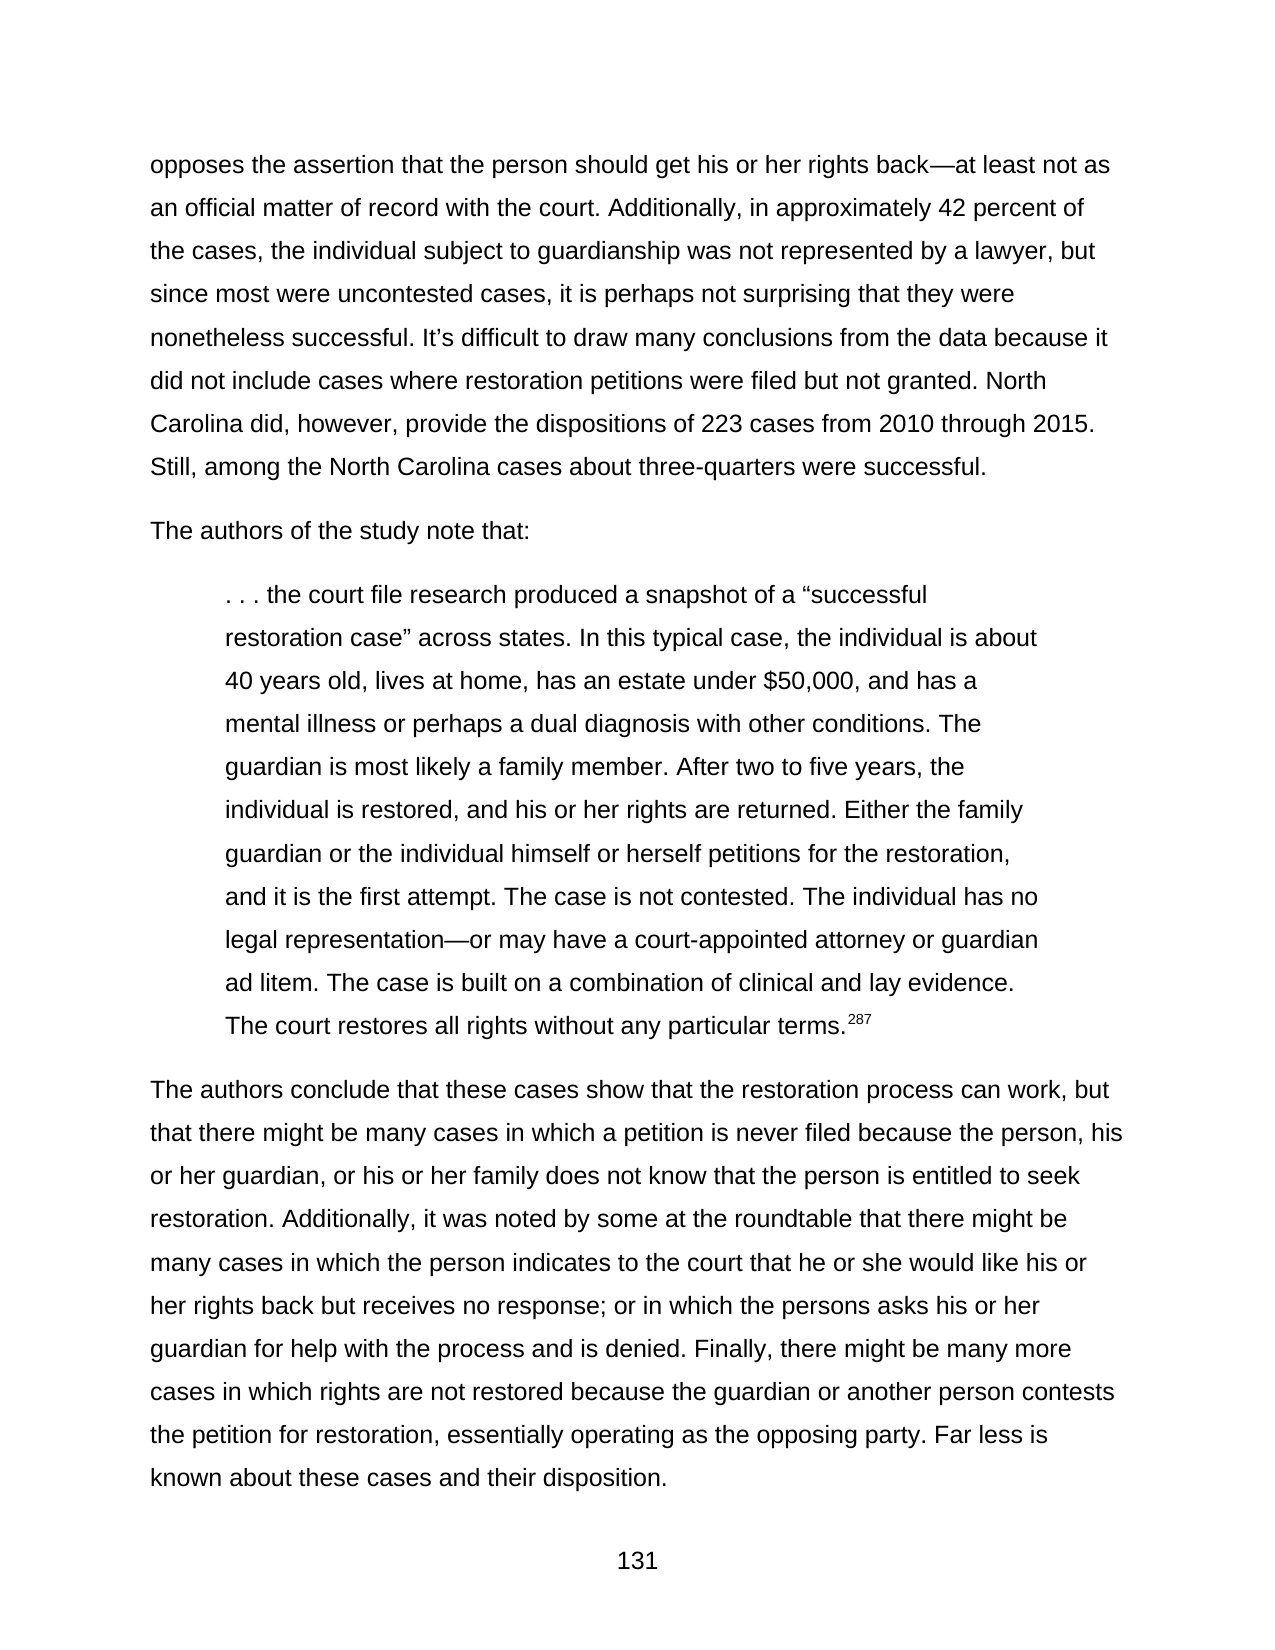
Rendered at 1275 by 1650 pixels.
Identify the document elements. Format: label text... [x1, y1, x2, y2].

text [150, 150, 1125, 481]
text . . . the court file research produced a snapshot of a “successful restoration case” across states. In this typical case, the individual is about 40 years old, lives at home, has an estate under $50,000, and has a mental illness or perhaps a dual diagnosis with other conditions. The guardian is most likely a family member. After two to five years, the individual is restored, and his or her rights are returned. Either the family guardian or the individual himself or herself petitions for the restoration, and it is the first attempt. The case is not contested. The individual has no legal representation—or may have a court-appointed attorney or guardian ad litem. The case is built on a combination of clinical and lay evidence. The court restores all rights without any particular terms. [225, 580, 1050, 1040]
text The authors of the study note that: [150, 516, 1125, 544]
text The authors conclude that these cases show that the restoration process can work, but that there might be many cases in which a petition is never filed because the person, his or her guardian, or his or her family does not know that the person is entitled to seek restoration. Additionally, it was noted by some at the roundtable that there might be many cases in which the person indicates to the court that he or she would like his or her rights back but receives no response; or in which the persons asks his or her guardian for help with the process and is denied. Finally, there might be many more cases in which rights are not restored because the guardian or another person contests the petition for restoration, essentially operating as the opposing party. Far less is known about these cases and their disposition. [150, 1075, 1125, 1492]
